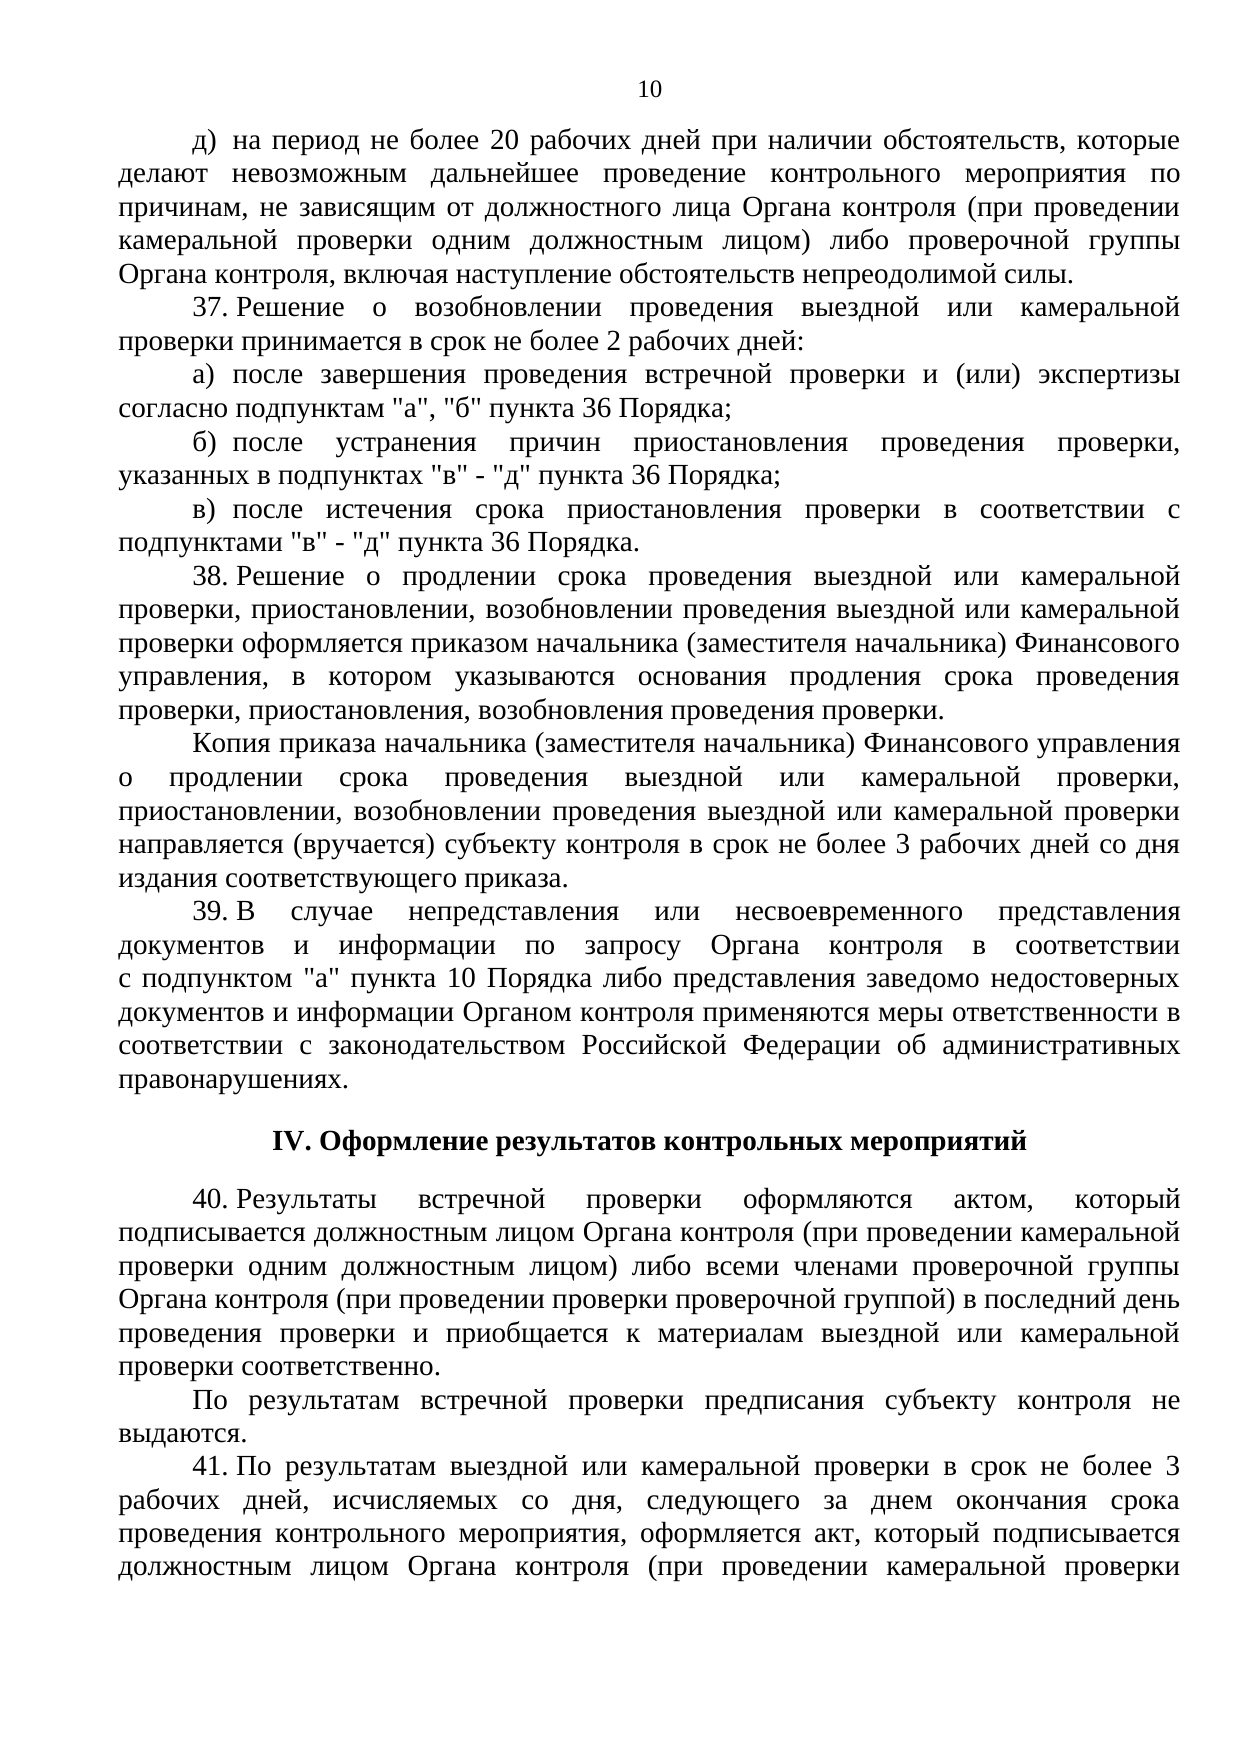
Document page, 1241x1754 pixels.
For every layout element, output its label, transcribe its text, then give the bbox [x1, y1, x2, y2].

text 37. Решение о возобновлении проведения выездной или камеральной проверки принимается в срок не более 2 рабочих дней: [118, 289, 1181, 357]
text 40. Результаты встречной проверки оформляются актом, который подписывается должностным лицом Органа контроля (при проведении камеральной проверки одним должностным лицом) либо всеми членами проверочной группы Органа контроля (при проведении проверки проверочной группой) в последний день проведения проверки и приобщается к материалам выездной или камеральной проверки соответственно. [118, 1181, 1181, 1382]
text IV. Оформление результатов контрольных мероприятий [118, 1123, 1181, 1157]
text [118, 1449, 1181, 1582]
text в) после истечения срока приостановления проверки в соответствии с подпунктами "в" - "д" пункта 36 Порядка. [118, 491, 1181, 558]
text а) после завершения проведения встречной проверки и (или) экспертизы согласно подпунктам "а", "б" пункта 36 Порядка; [118, 357, 1181, 424]
text Копия приказа начальника (заместителя начальника) Финансового управления о продлении срока проведения выездной или камеральной проверки, приостановлении, возобновлении проведения выездной или камеральной проверки направляется (вручается) субъекту контроля в срок не более 3 рабочих дней со дня издания соответствующего приказа. [118, 726, 1181, 893]
text По результатам встречной проверки предписания субъекту контроля не выдаются. [118, 1382, 1181, 1449]
text 38. Решение о продлении срока проведения выездной или камеральной проверки, приостановлении, возобновлении проведения выездной или камеральной проверки оформляется приказом начальника (заместителя начальника) Финансового управления, в котором указываются основания продления срока проведения проверки, приостановления, возобновления проведения проверки. [118, 558, 1181, 726]
text 39. В случае непредставления или несвоевременного представления документов и информации по запросу Органа контроля в соответствии с подпунктом "а" пункта 10 Порядка либо представления заведомо недостоверных документов и информации Органом контроля применяются меры ответственности в соответствии с законодательством Российской Федерации об административных правонарушениях. [118, 893, 1181, 1094]
text б) после устранения причин приостановления проведения проверки, указанных в подпунктах "в" - "д" пункта 36 Порядка; [118, 424, 1181, 491]
text д) на период не более 20 рабочих дней при наличии обстоятельств, которые делают невозможным дальнейшее проведение контрольного мероприятия по причинам, не зависящим от должностного лица Органа контроля (при проведении камеральной проверки одним должностным лицом) либо проверочной группы Органа контроля, включая наступление обстоятельств непреодолимой силы. [118, 122, 1181, 289]
